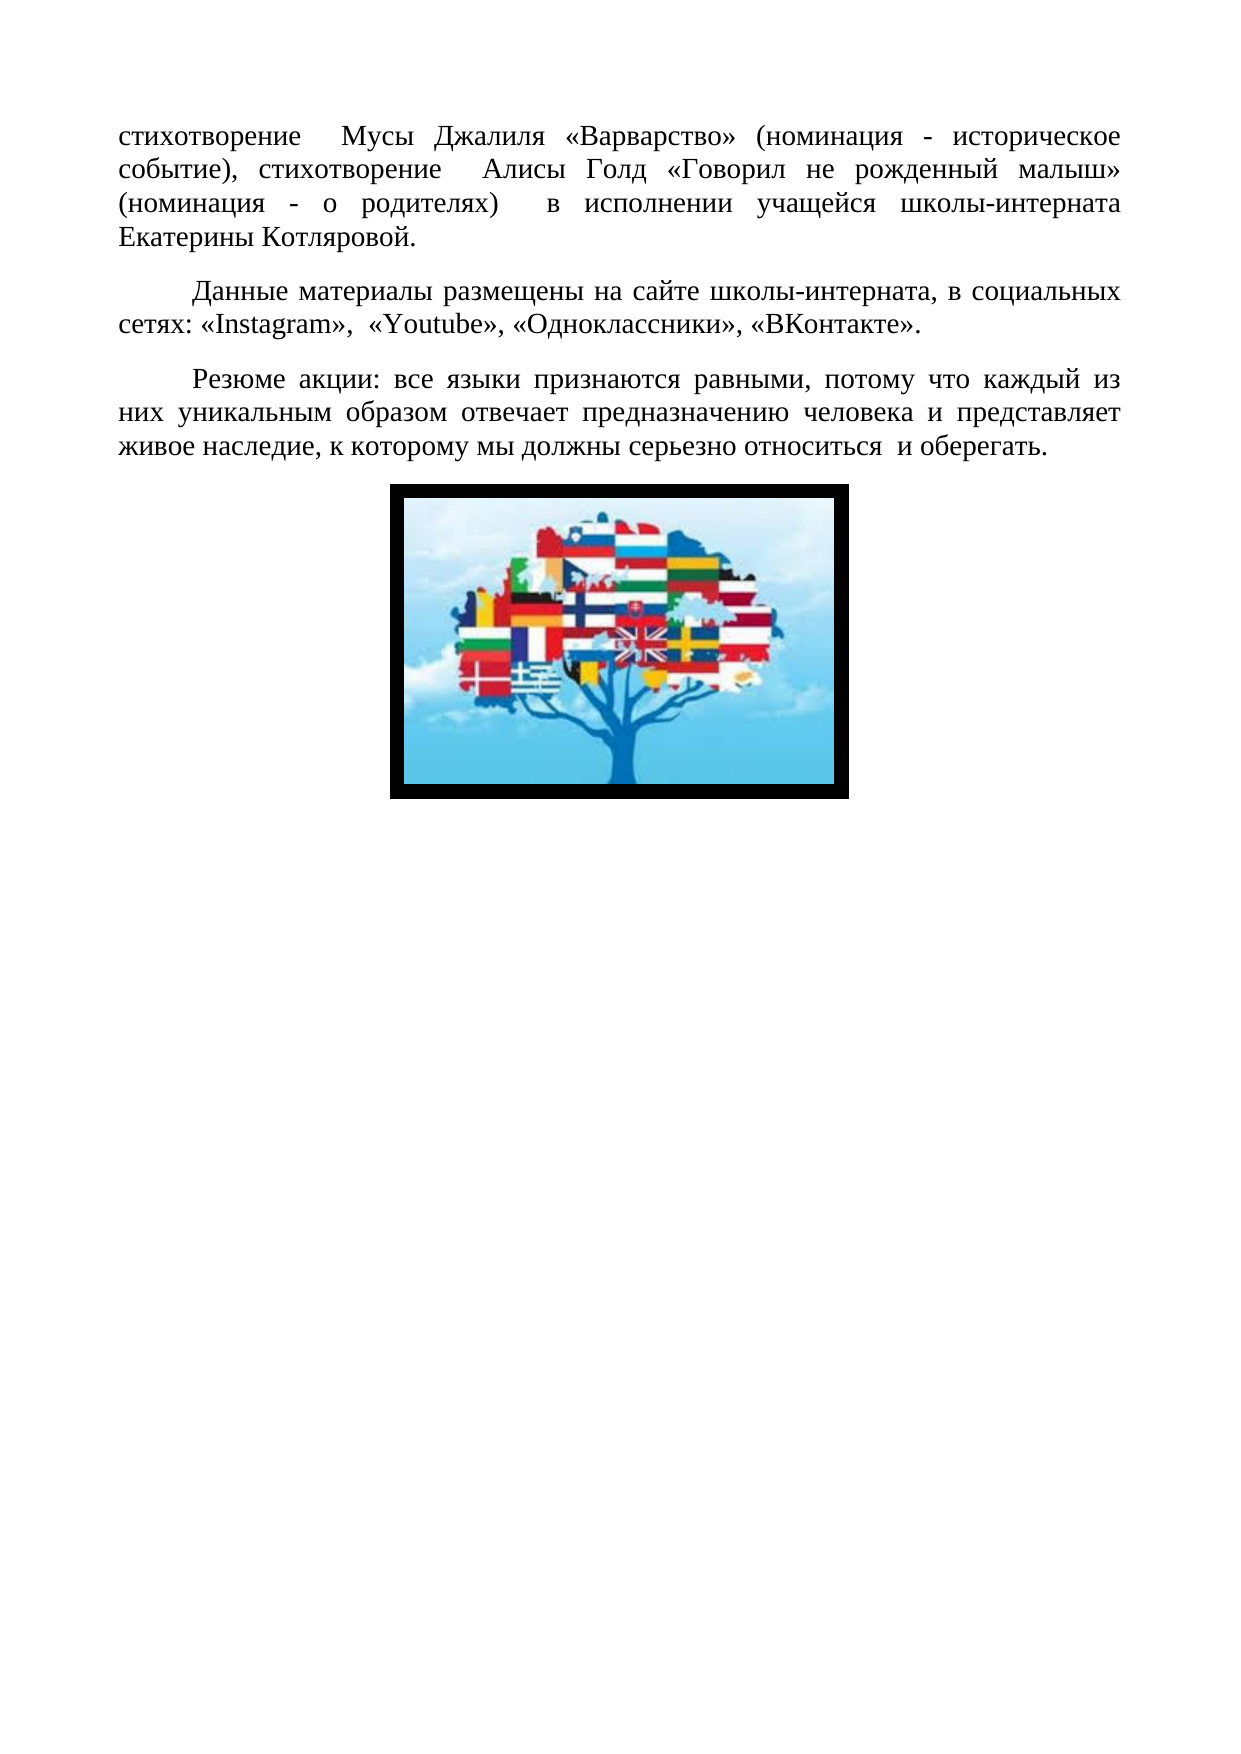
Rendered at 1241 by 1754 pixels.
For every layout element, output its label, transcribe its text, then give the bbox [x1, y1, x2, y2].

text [118, 118, 1122, 252]
picture [404, 498, 834, 784]
text Резюме акции: все языки признаются равными, потому что каждый из них уникальным образом отвечает предназначению человека и представляет живое наследие, к которому мы должны серьезно относиться и оберегать. [118, 361, 1122, 462]
text Данные материалы размещены на сайте школы-интерната, в социальных сетях: «Instagram», «Youtube», «Одноклассники», «ВКонтакте». [118, 273, 1122, 340]
